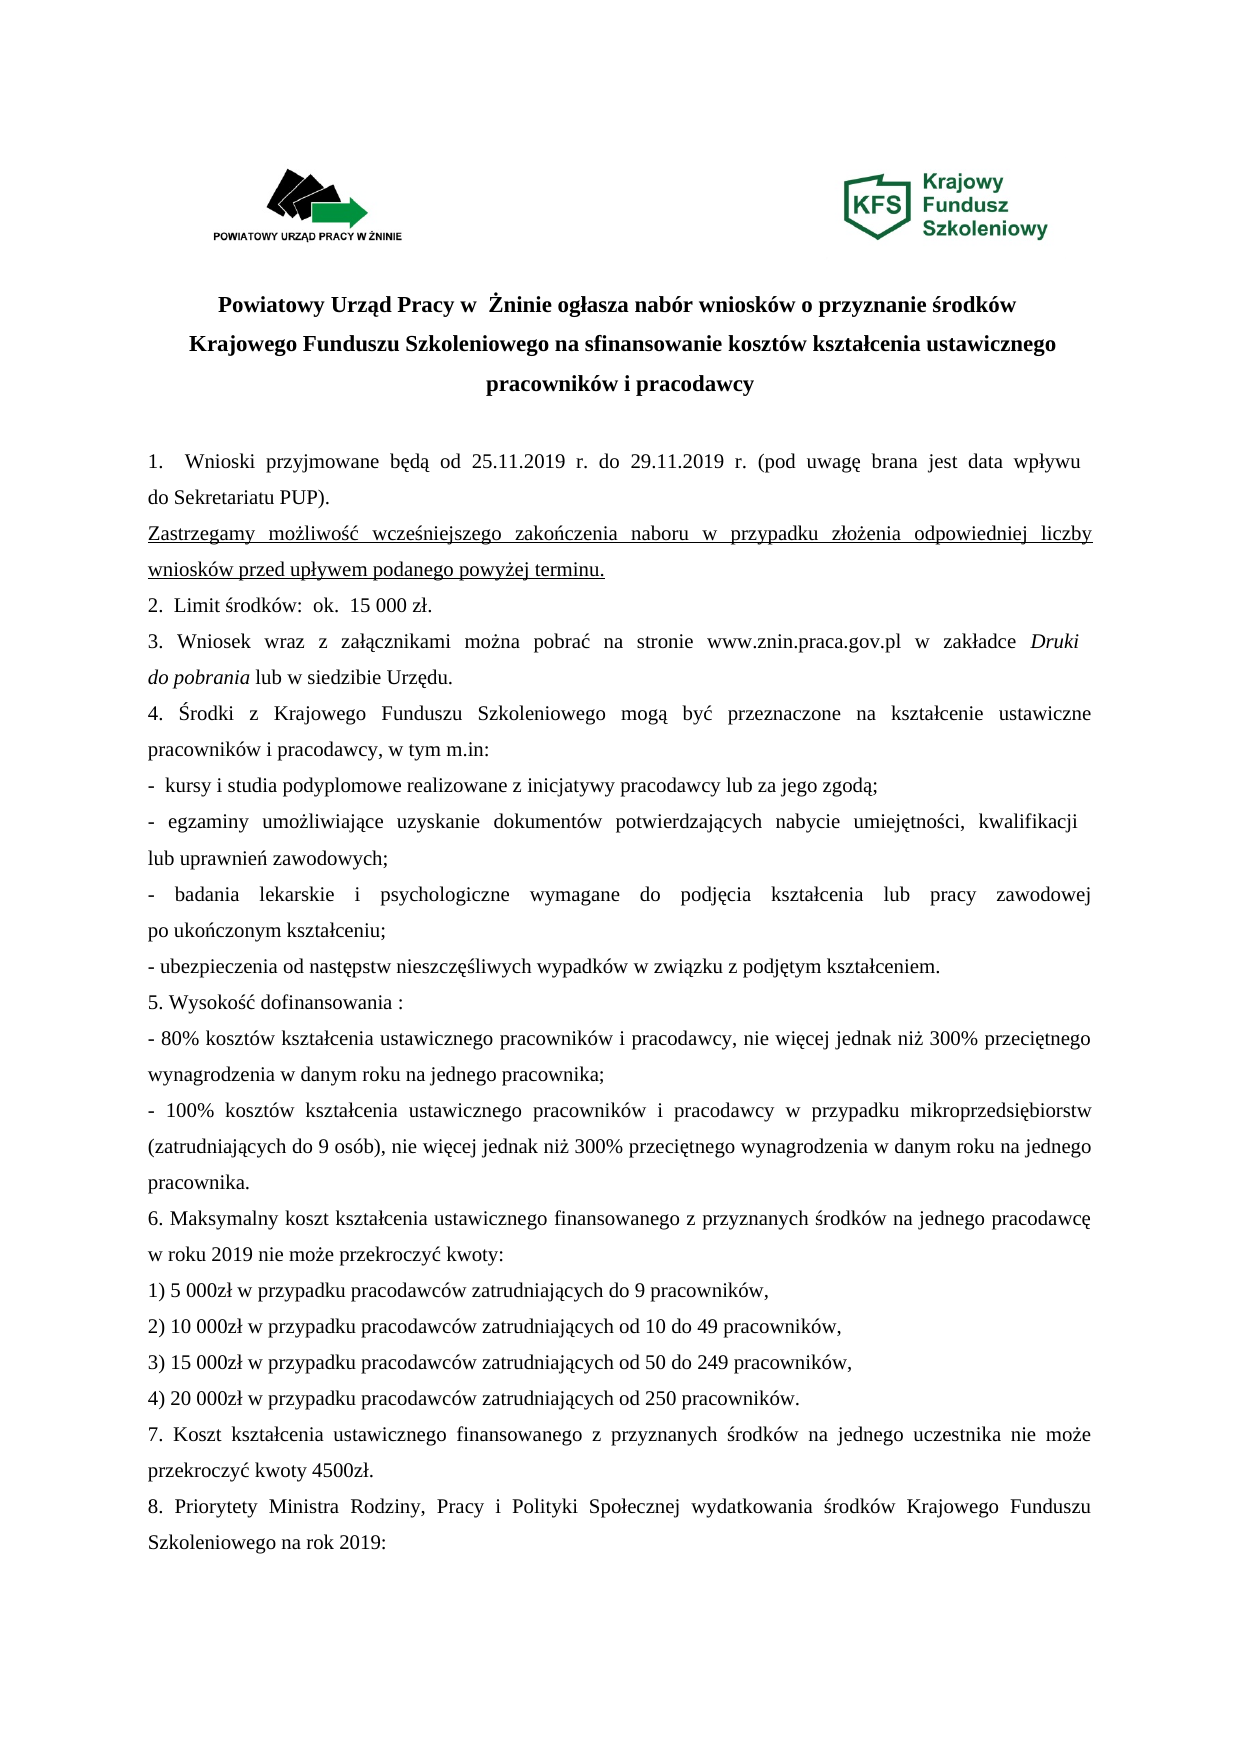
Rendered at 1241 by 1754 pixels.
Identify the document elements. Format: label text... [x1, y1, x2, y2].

picture [147, 147, 1093, 266]
text 4. Środki z Krajowego Funduszu Szkoleniowego mogą być przeznaczone na kształcenie ustawiczne pracowników i pracodawcy, w tym m.in: [148, 701, 1093, 761]
text 3) 15 000zł w przypadku pracodawców zatrudniających od 50 do 249 pracowników, [148, 1350, 1093, 1374]
text 8. Priorytety Ministra Rodziny, Pracy i Polityki Społecznej wydatkowania środków Krajowego Funduszu Szkoleniowego na rok 2019: [148, 1494, 1093, 1554]
text - ubezpieczenia od następstw nieszczęśliwych wypadków w związku z podjętym kształceniem. [148, 953, 1093, 978]
text 4) 20 000zł w przypadku pracodawców zatrudniających od 250 pracowników. [148, 1386, 1093, 1410]
text - badania lekarskie i psychologiczne wymagane do podjęcia kształcenia lub pracy zawodowej po ukończonym kształceniu; [148, 881, 1093, 942]
text - 100% kosztów kształcenia ustawicznego pracowników i pracodawcy w przypadku mikroprzedsiębiorstw (zatrudniających do 9 osób), nie więcej jednak niż 300% przeciętnego wynagrodzenia w danym roku na jednego pracownika. [148, 1098, 1093, 1194]
text Powiatowy Urząd Pracy w Żninie ogłasza nabór wniosków o przyznanie środków Krajowego Funduszu Szkoleniowego na sfinansowanie kosztów kształcenia ustawicznego pracowników i pracodawcy [148, 291, 1093, 396]
text - 80% kosztów kształcenia ustawicznego pracowników i pracodawcy, nie więcej jednak niż 300% przeciętnego wynagrodzenia w danym roku na jednego pracownika; [148, 1026, 1093, 1086]
text 6. Maksymalny koszt kształcenia ustawicznego finansowanego z przyznanych środków na jednego pracodawcę w roku 2019 nie może przekroczyć kwoty: [148, 1206, 1093, 1266]
text 1. Wnioski przyjmowane będą od 25.11.2019 r. do 29.11.2019 r. (pod uwagę brana jest data wpływu do Sekretariatu PUP). [148, 449, 1093, 509]
text 2) 10 000zł w przypadku pracodawców zatrudniających od 10 do 49 pracowników, [148, 1314, 1093, 1338]
text 3. Wniosek wraz z załącznikami można pobrać na stronie www.znin.praca.gov.pl w zakładce Druki do pobrania lub w siedzibie Urzędu. [148, 629, 1093, 689]
text Zastrzegamy możliwość wcześniejszego zakończenia naboru w przypadku złożenia odpowiedniej liczby wniosków przed upływem podanego powyżej terminu. [148, 521, 1093, 542]
text - kursy i studia podyplomowe realizowane z inicjatywy pracodawcy lub za jego zgodą; [148, 773, 1093, 797]
text 2. Limit środków: ok. 15 000 zł. [148, 593, 1093, 617]
text 7. Koszt kształcenia ustawicznego finansowanego z przyznanych środków na jednego uczestnika nie może przekroczyć kwoty 4500zł. [148, 1422, 1093, 1482]
text - egzaminy umożliwiające uzyskanie dokumentów potwierdzających nabycie umiejętności, kwalifikacji lub uprawnień zawodowych; [148, 809, 1093, 869]
text Zastrzegamy możliwość wcześniejszego zakończenia naboru w przypadku złożenia odpowiedniej liczby wniosków przed upływem podanego powyżej terminu. [148, 543, 1093, 581]
text 1) 5 000zł w przypadku pracodawców zatrudniających do 9 pracowników, [148, 1278, 1093, 1302]
text 5. Wysokość dofinansowania : [148, 989, 1093, 1014]
